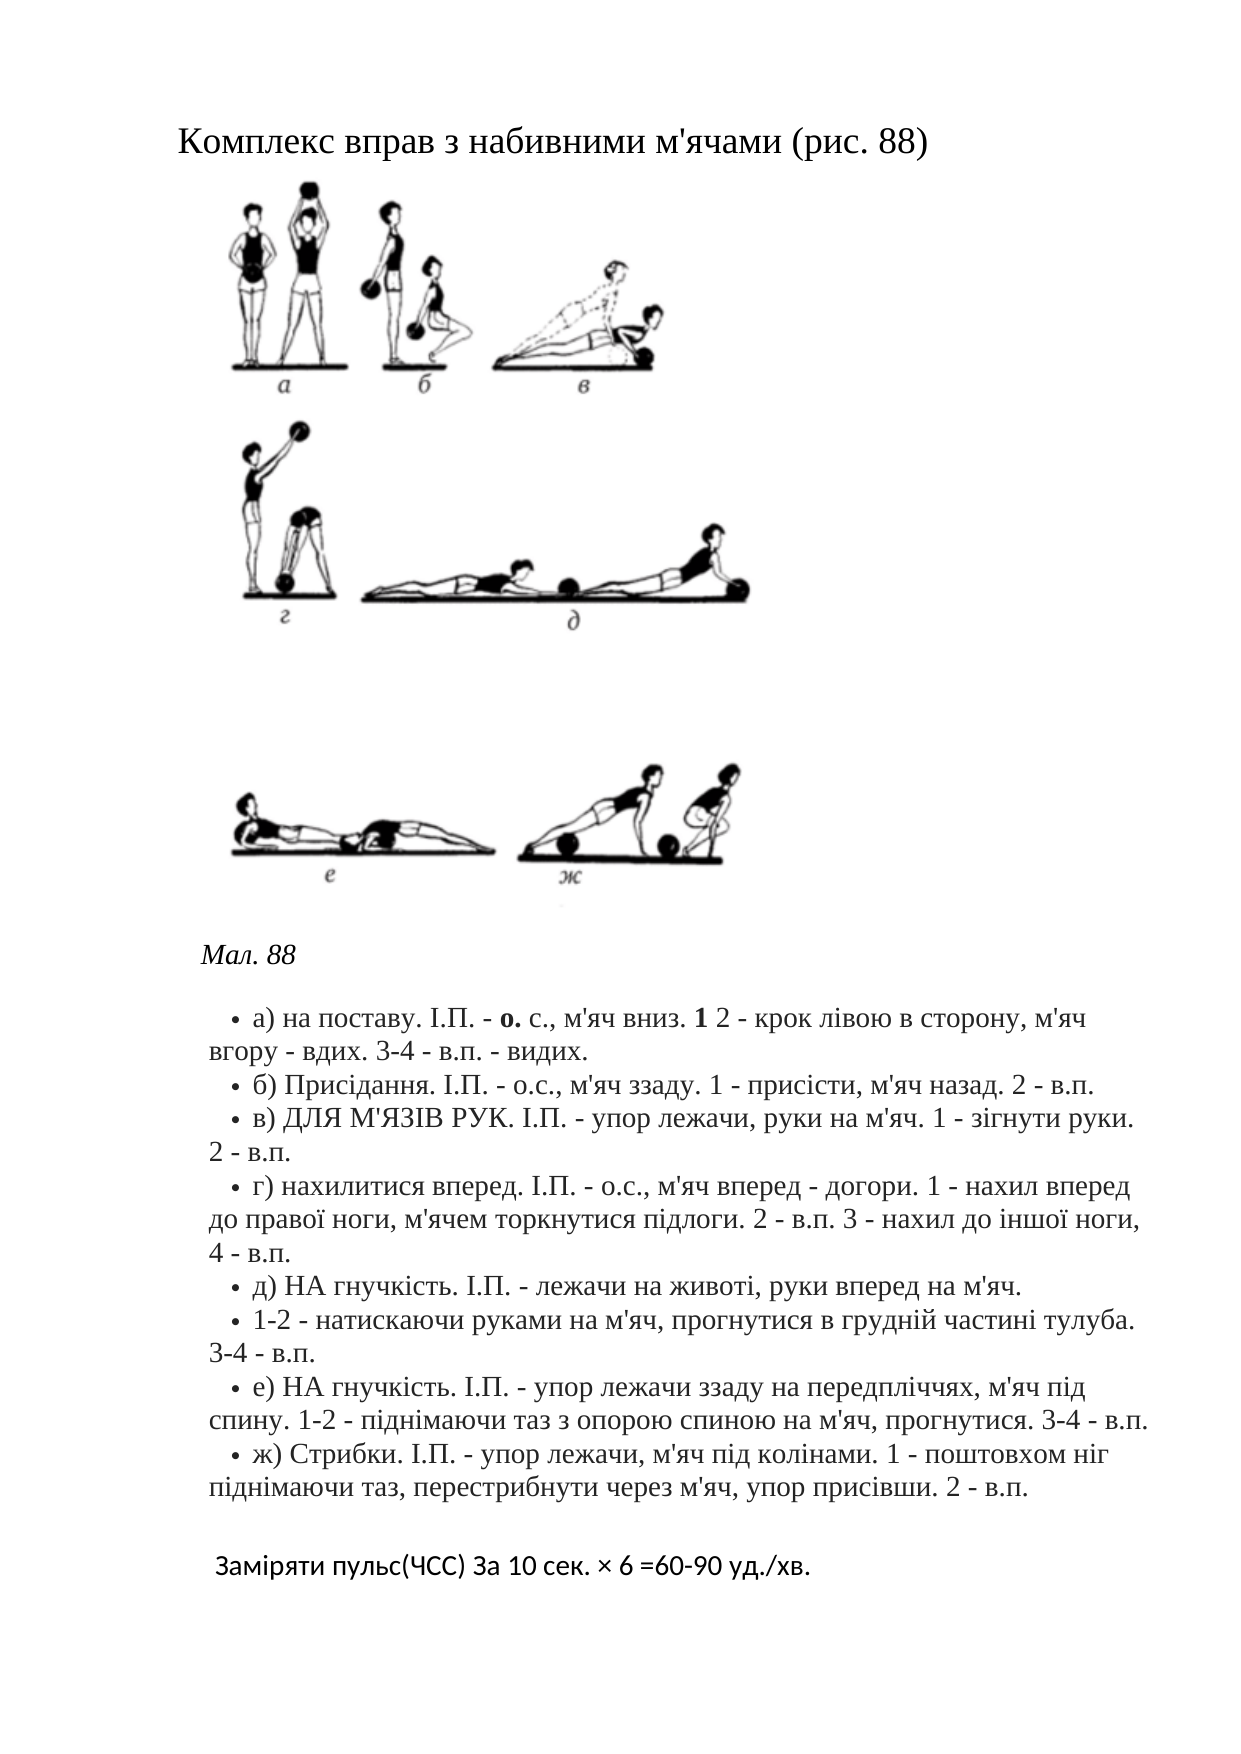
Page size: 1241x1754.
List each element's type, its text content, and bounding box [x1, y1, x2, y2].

list б) Присідання. І.П. - о.с., м'яч ззаду. 1 - присісти, м'яч назад. 2 - в.п. [208, 1067, 1152, 1101]
list д) НА гнучкість. І.П. - лежачи на животі, руки вперед на м'яч. [208, 1268, 1152, 1302]
list г) нахилитися вперед. І.П. - о.с., м'яч вперед - догори. 1 - нахил вперед до правої ноги, м'ячем торкнутися підлоги. 2 - в.п. 3 - нахил до іншої ноги, 4 - в.п. [208, 1168, 1152, 1268]
text Мал. 88 [177, 937, 1152, 971]
text Заміряти пульс(ЧСС) За 10 сек. × 6 =60-90 уд./хв. [215, 1532, 1152, 1582]
list е) НА гнучкість. І.П. - упор лежачи ззаду на передпліччях, м'яч під спину. 1-2 - піднімаючи таз з опорою спиною на м'яч, прогнутися. 3-4 - в.п. [208, 1369, 1152, 1436]
picture [177, 161, 835, 909]
list 1-2 - натискаючи руками на м'яч, прогнутися в грудній частині тулуба. 3-4 - в.п. [208, 1302, 1152, 1369]
list ж) Стрибки. І.П. - упор лежачи, м'яч під колінами. 1 - поштовхом ніг піднімаючи таз, перестрибнути через м'яч, упор присівши. 2 - в.п. [208, 1436, 1152, 1503]
list а) на поставу. І.П. - о. с., м'яч вниз. 1 2 - крок лівою в сторону, м'яч вгору - вдих. 3-4 - в.п. - видих. [208, 1000, 1152, 1067]
list в) ДЛЯ М'ЯЗІВ РУК. І.П. - упор лежачи, руки на м'яч. 1 - зігнути руки. 2 - в.п. [208, 1101, 1152, 1168]
